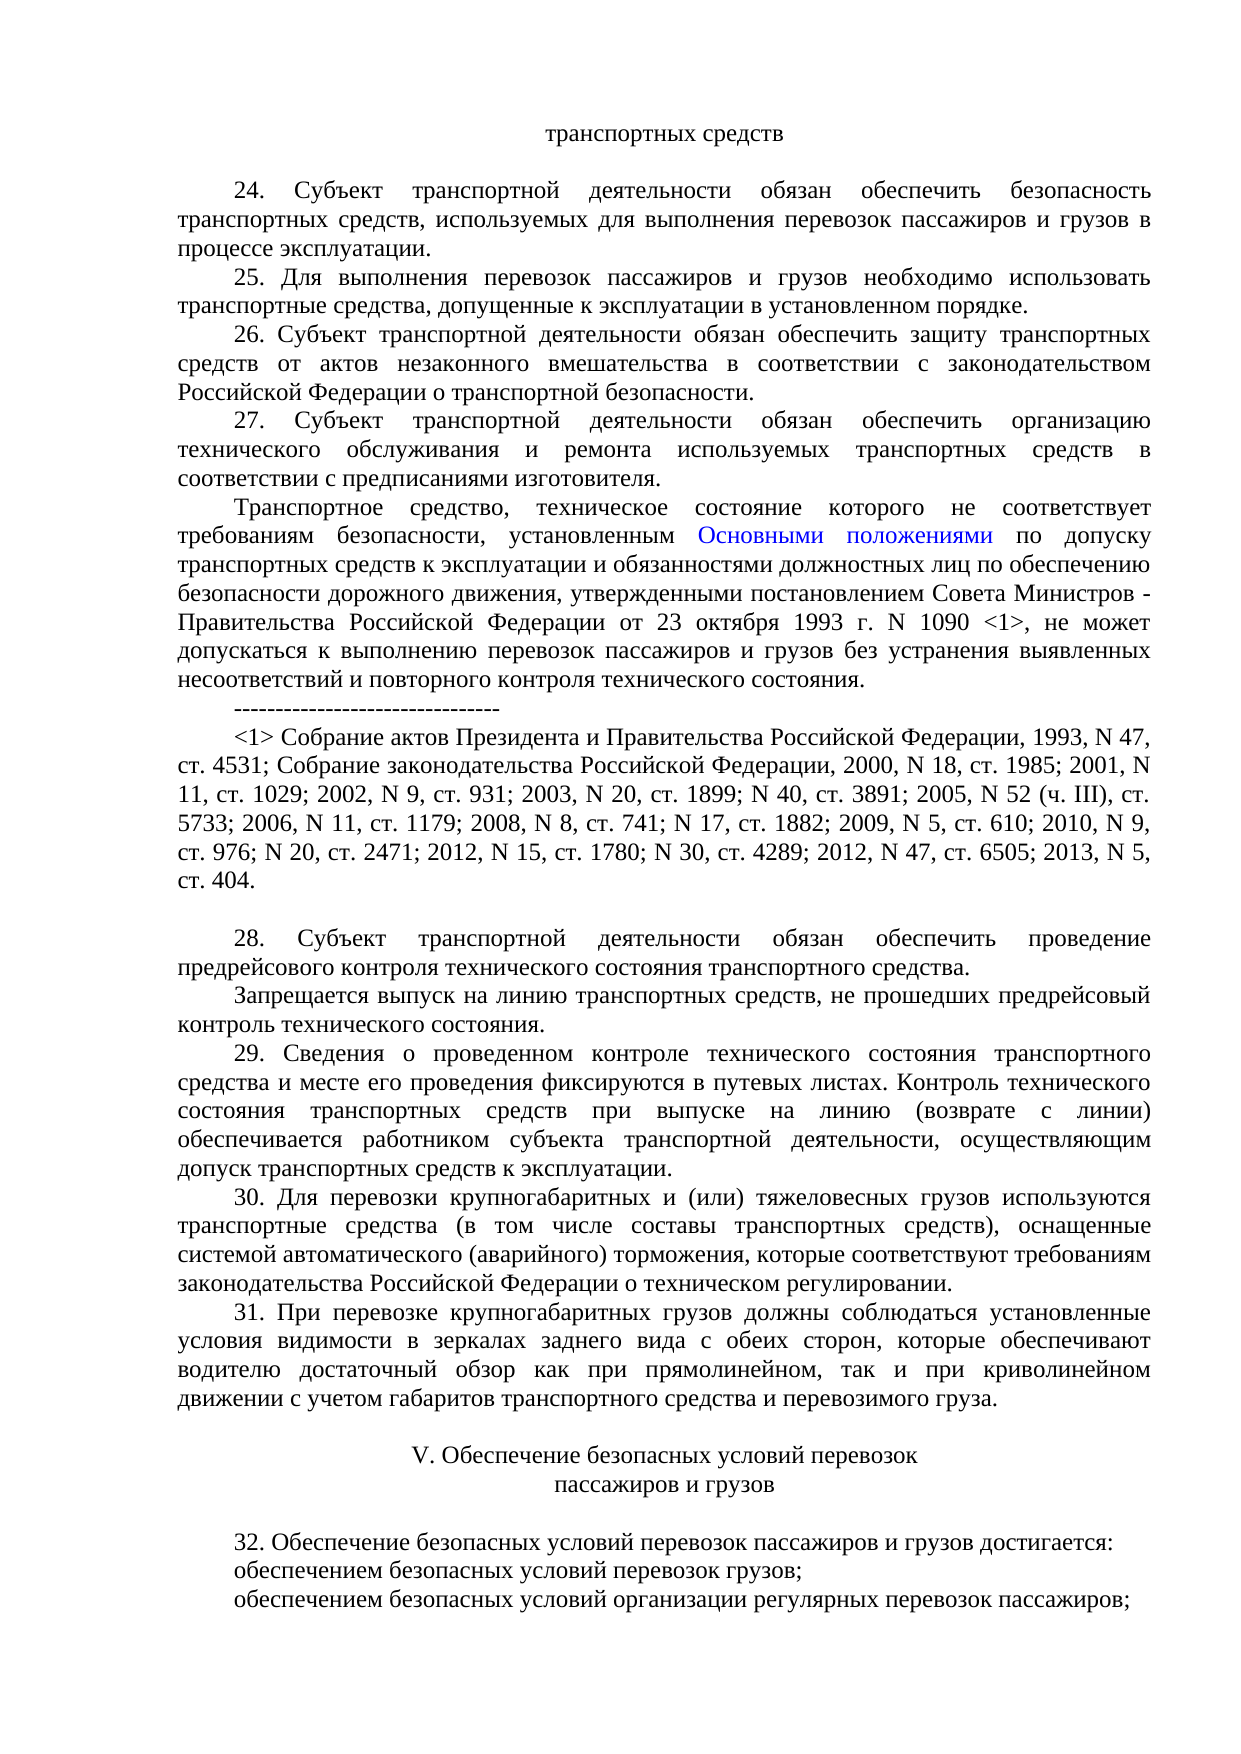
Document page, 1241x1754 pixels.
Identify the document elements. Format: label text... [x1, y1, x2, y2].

text 27. Субъект транспортной деятельности обязан обеспечить организацию технического обслуживания и ремонта используемых транспортных средств в соответствии с предписаниями изготовителя. [177, 406, 1152, 492]
text Запрещается выпуск на линию транспортных средств, не прошедших предрейсовый контроль технического состояния. [177, 981, 1152, 1038]
text <1> Собрание актов Президента и Правительства Российской Федерации, 1993, N 47, ст. 4531; Собрание законодательства Российской Федерации, 2000, N 18, ст. 1985; 2001, N 11, ст. 1029; 2002, N 9, ст. 931; 2003, N 20, ст. 1899; N 40, ст. 3891; 2005, N 52 (ч. III), ст. 5733; 2006, N 11, ст. 1179; 2008, N 8, ст. 741; N 17, ст. 1882; 2009, N 5, ст. 610; 2010, N 9, ст. 976; N 20, ст. 2471; 2012, N 15, ст. 1780; N 30, ст. 4289; 2012, N 47, ст. 6505; 2013, N 5, ст. 404. [177, 722, 1152, 894]
text 25. Для выполнения перевозок пассажиров и грузов необходимо использовать транспортные средства, допущенные к эксплуатации в установленном порядке. [177, 262, 1152, 319]
text 29. Сведения о проведенном контроле технического состояния транспортного средства и месте его проведения фиксируются в путевых листах. Контроль технического состояния транспортных средств при выпуске на линию (возврате с линии) обеспечивается работником субъекта транспортной деятельности, осуществляющим допуск транспортных средств к эксплуатации. [177, 1038, 1152, 1182]
text Транспортное средство, техническое состояние которого не соответствует требованиям безопасности, установленным Основными положениями по допуску транспортных средств к эксплуатации и обязанностями должностных лиц по обеспечению безопасности дорожного движения, утвержденными постановлением Совета Министров - Правительства Российской Федерации от 23 октября 1993 г. N 1090 <1>, не может допускаться к выполнению перевозок пассажиров и грузов без устранения выявленных несоответствий и повторного контроля технического состояния. [177, 492, 1152, 693]
text транспортных средств [177, 118, 1152, 147]
text обеспечением безопасных условий организации регулярных перевозок пассажиров; [177, 1584, 1152, 1613]
text обеспечением безопасных условий перевозок грузов; [177, 1556, 1152, 1584]
text -------------------------------- [177, 693, 1152, 722]
text пассажиров и грузов [177, 1469, 1152, 1498]
text V. Обеспечение безопасных условий перевозок [177, 1441, 1152, 1469]
text 28. Субъект транспортной деятельности обязан обеспечить проведение предрейсового контроля технического состояния транспортного средства. [177, 923, 1152, 981]
text 32. Обеспечение безопасных условий перевозок пассажиров и грузов достигается: [177, 1527, 1152, 1556]
text 26. Субъект транспортной деятельности обязан обеспечить защиту транспортных средств от актов незаконного вмешательства в соответствии с законодательством Российской Федерации о транспортной безопасности. [177, 319, 1152, 406]
text 24. Субъект транспортной деятельности обязан обеспечить безопасность транспортных средств, используемых для выполнения перевозок пассажиров и грузов в процессе эксплуатации. [177, 176, 1152, 262]
text 30. Для перевозки крупногабаритных и (или) тяжеловесных грузов используются транспортные средства (в том числе составы транспортных средств), оснащенные системой автоматического (аварийного) торможения, которые соответствуют требованиям законодательства Российской Федерации о техническом регулировании. [177, 1182, 1152, 1297]
text 31. При перевозке крупногабаритных грузов должны соблюдаться установленные условия видимости в зеркалах заднего вида с обеих сторон, которые обеспечивают водителю достаточный обзор как при прямолинейном, так и при криволинейном движении с учетом габаритов транспортного средства и перевозимого груза. [177, 1297, 1152, 1412]
